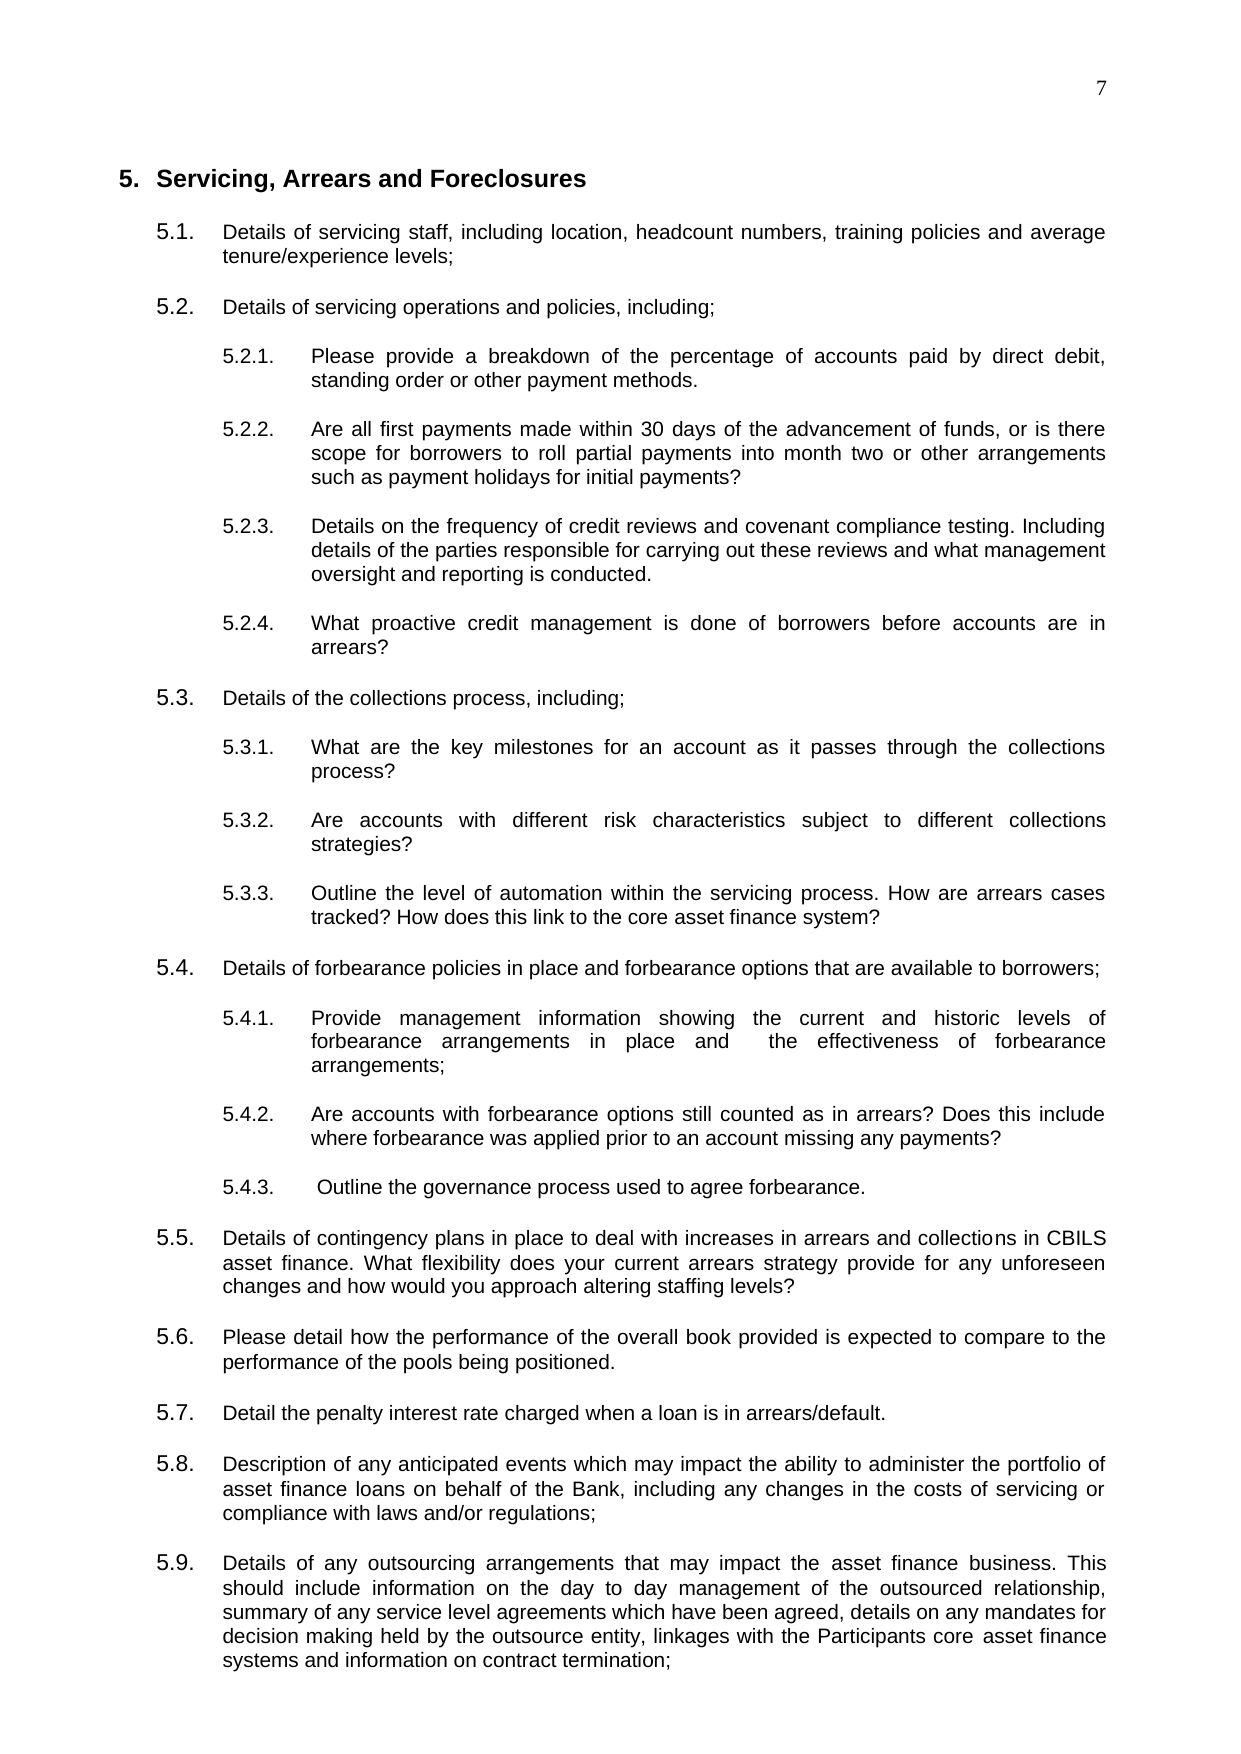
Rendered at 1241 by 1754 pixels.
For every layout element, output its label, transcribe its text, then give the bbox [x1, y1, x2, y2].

list Detail the penalty interest rate charged when a loan is in arrears/default. [156, 1399, 1107, 1425]
list Details of forbearance policies in place and forbearance options that are available to borrowers; [156, 954, 1107, 980]
list Servicing, Arrears and Foreclosures [119, 164, 1107, 193]
list Are accounts with different risk characteristics subject to different collections strategies? [222, 808, 1107, 856]
list Description of any anticipated events which may impact the ability to administer the portfolio of asset finance loans on behalf of the Bank, including any changes in the costs of servicing or compliance with laws and/or regulations; [156, 1450, 1107, 1524]
list What are the key milestones for an account as it passes through the collections process? [222, 735, 1107, 783]
list Details of servicing operations and policies, including; [156, 293, 1107, 319]
list Details of contingency plans in place to deal with increases in arrears and collections in CBILS asset finance. What flexibility does your current arrears strategy provide for any unforeseen changes and how would you approach altering staffing levels? [156, 1224, 1107, 1298]
list Please provide a breakdown of the percentage of accounts paid by direct debit, standing order or other payment methods. [222, 344, 1107, 392]
list Provide management information showing the current and historic levels of forbearance arrangements in place and the effectiveness of forbearance arrangements; [222, 1005, 1107, 1077]
list Details of any outsourcing arrangements that may impact the asset finance business. This should include information on the day to day management of the outsourced relationship, summary of any service level agreements which have been agreed, details on any mandates for decision making held by the outsource entity, linkages with the Participants core asset finance systems and information on contract termination; [156, 1549, 1107, 1671]
list Outline the level of automation within the servicing process. How are arrears cases tracked? How does this link to the core asset finance system? [222, 881, 1107, 929]
list Details on the frequency of credit reviews and covenant compliance testing. Including details of the parties responsible for carrying out these reviews and what management oversight and reporting is conducted. [222, 514, 1107, 586]
list Are accounts with forbearance options still counted as in arrears? Does this include where forbearance was applied prior to an account missing any payments? [222, 1102, 1107, 1150]
list Outline the governance process used to agree forbearance. [222, 1175, 1107, 1199]
list Details of the collections process, including; [156, 684, 1107, 710]
list Details of servicing staff, including location, headcount numbers, training policies and average tenure/experience levels; [156, 218, 1107, 268]
list Please detail how the performance of the overall book provided is expected to compare to the performance of the pools being positioned. [156, 1323, 1107, 1374]
list Are all first payments made within 30 days of the advancement of funds, or is there scope for borrowers to roll partial payments into month two or other arrangements such as payment holidays for initial payments? [222, 417, 1107, 489]
list What proactive credit management is done of borrowers before accounts are in arrears? [222, 611, 1107, 659]
